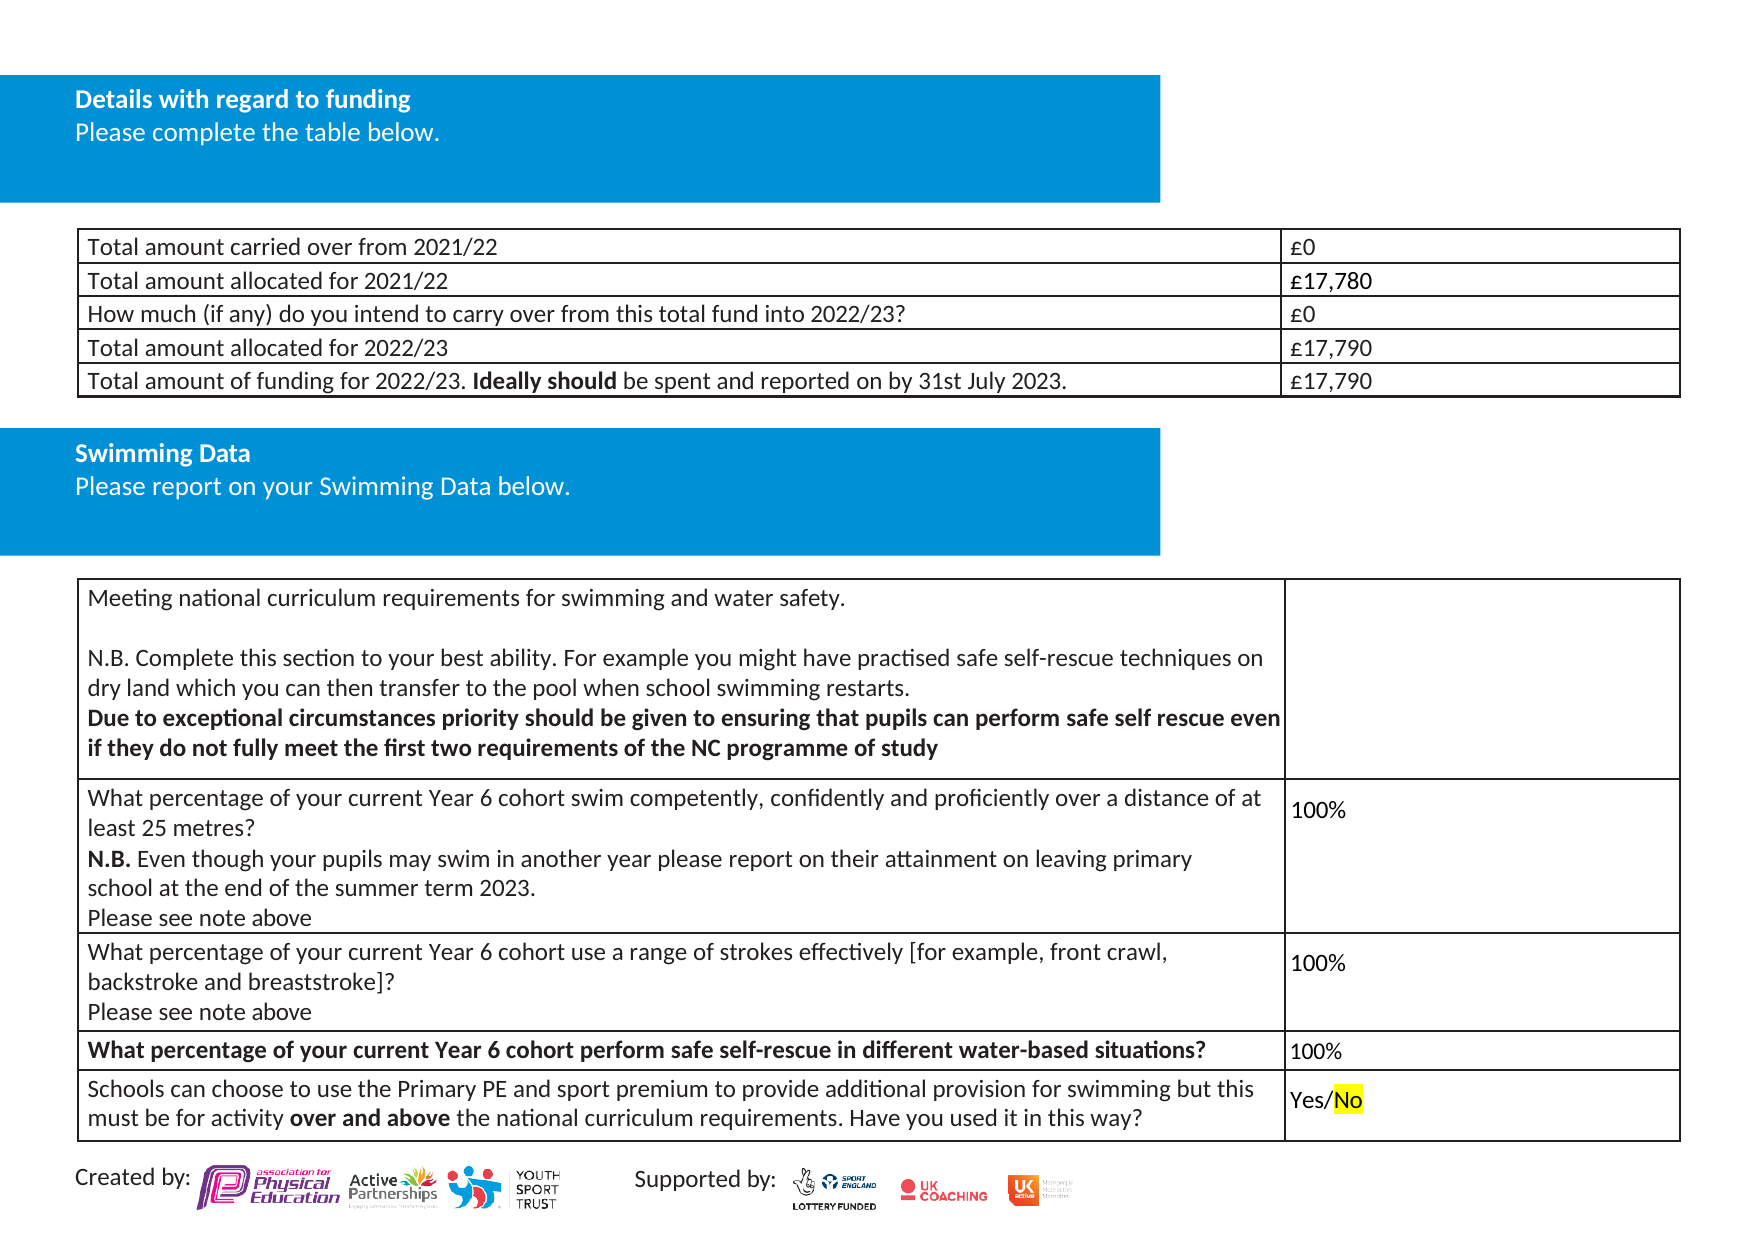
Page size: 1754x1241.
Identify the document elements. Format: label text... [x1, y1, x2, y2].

table_cell £17,790 [1282, 330, 1679, 362]
table_cell What percentage of your current Year 6 cohort swim competently, confidently and proficiently over a distance of at least 25 metres? N.B. Even though your pupils may swim in another year please report on their attainment on leaving primary school at the end of the summer term 2023. Please see note above [79, 780, 1284, 932]
table_cell Total amount allocated for 2022/23 [79, 330, 1280, 362]
table_cell Total amount of funding for 2022/23. Ideally should be spent and reported on by 31st July 2023. [79, 364, 1280, 395]
picture [920, 1181, 987, 1201]
table_header Total amount carried over from 2021/22 [79, 230, 1280, 262]
table_cell 100% [1286, 780, 1679, 932]
picture [793, 1168, 876, 1210]
table_cell £17,780 [1282, 264, 1679, 295]
table_cell £0 [1282, 297, 1679, 328]
table_header [1286, 580, 1679, 778]
table_cell How much (if any) do you intend to carry over from this total fund into 2022/23? [79, 297, 1280, 328]
table_header £0 [1282, 230, 1679, 262]
table_cell Yes/No [1286, 1071, 1679, 1140]
table_header Meeting national curriculum requirements for swimming and water safety. N.B. Complete this section to your best ability. For example you might have practised safe self-rescue techniques on dry land which you can then transfer to the pool when school swimming restarts. Due to exceptional circumstances priority should be given to ensuring that pupils can perform safe self rescue even if they do not fully meet the first two requirements of the NC programme of study [79, 580, 1284, 778]
table_cell £17,790 [1282, 364, 1679, 395]
picture [1008, 1174, 1073, 1206]
table_cell Schools can choose to use the Primary PE and sport premium to provide additional provision for swimming but this must be for activity over and above the national curriculum requirements. Have you used it in this way? [79, 1071, 1284, 1140]
table_cell What percentage of your current Year 6 cohort use a range of strokes effectively [for example, front crawl, backstroke and breaststroke]? Please see note above [79, 934, 1284, 1030]
table_cell What percentage of your current Year 6 cohort perform safe self-rescue in different water-based situations? [79, 1032, 1284, 1068]
table_cell 100% [1286, 934, 1679, 1030]
picture [196, 1165, 560, 1210]
table_cell Total amount allocated for 2021/22 [79, 264, 1280, 295]
table_cell 100% [1286, 1032, 1679, 1068]
